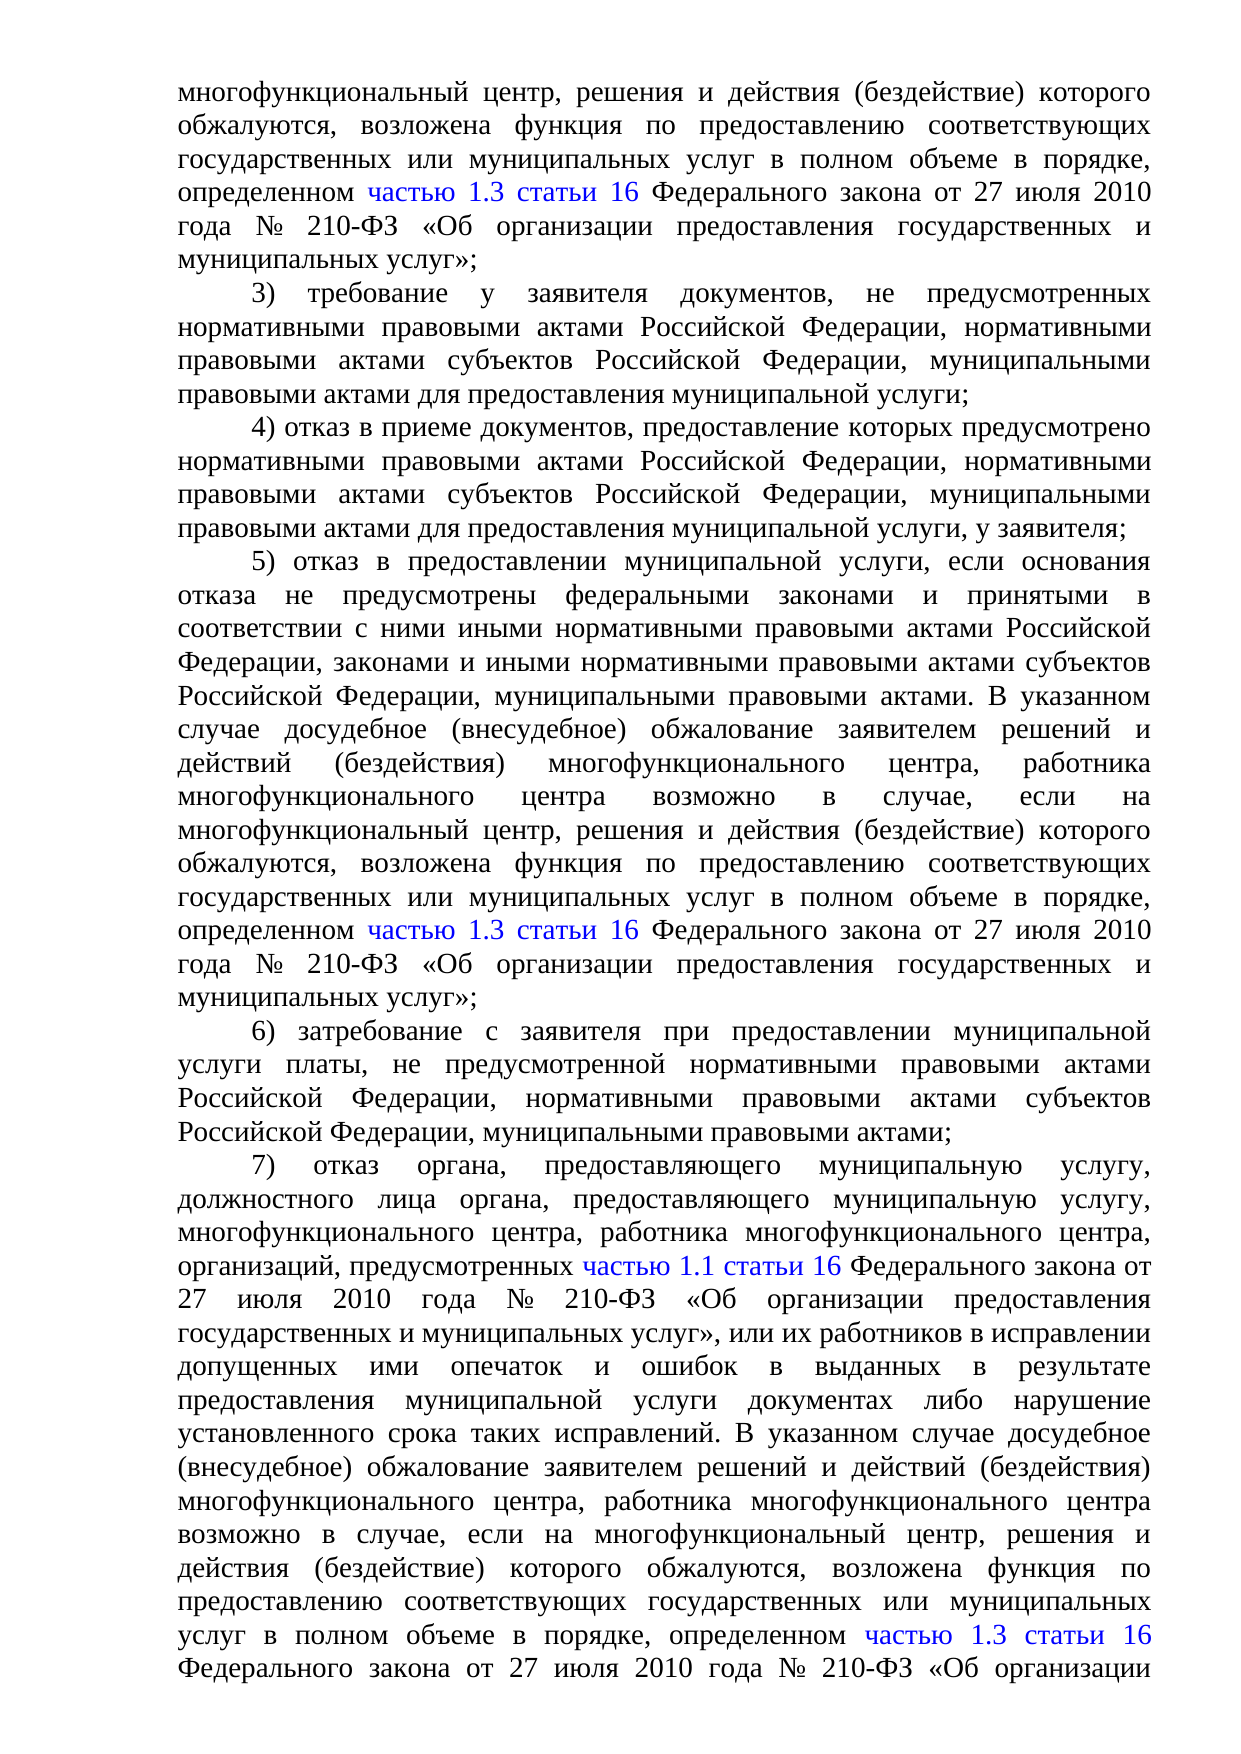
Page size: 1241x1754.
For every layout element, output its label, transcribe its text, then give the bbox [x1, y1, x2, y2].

text 4) отказ в приеме документов, предоставление которых предусмотрено нормативными правовыми актами Российской Федерации, нормативными правовыми актами субъектов Российской Федерации, муниципальными правовыми актами для предоставления муниципальной услуги, у заявителя; [177, 409, 1152, 543]
text 3) требование у заявителя документов, не предусмотренных нормативными правовыми актами Российской Федерации, нормативными правовыми актами субъектов Российской Федерации, муниципальными правовыми актами для предоставления муниципальной услуги; [177, 275, 1152, 409]
text 6) затребование с заявителя при предоставлении муниципальной услуги платы, не предусмотренной нормативными правовыми актами Российской Федерации, нормативными правовыми актами субъектов Российской Федерации, муниципальными правовыми актами; [177, 1013, 1152, 1147]
text 5) отказ в предоставлении муниципальной услуги, если основания отказа не предусмотрены федеральными законами и принятыми в соответствии с ними иными нормативными правовыми актами Российской Федерации, законами и иными нормативными правовыми актами субъектов Российской Федерации, муниципальными правовыми актами. В указанном случае досудебное (внесудебное) обжалование заявителем решений и действий (бездействия) многофункционального центра, работника многофункционального центра возможно в случае, если на многофункциональный центр, решения и действия (бездействие) которого обжалуются, возложена функция по предоставлению соответствующих государственных или муниципальных услуг в полном объеме в порядке, определенном частью 1.3 статьи 16 Федерального закона от 27 июля 2010 года № 210-ФЗ «Об организации предоставления государственных и муниципальных услуг»; [177, 543, 1152, 1013]
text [177, 74, 1152, 275]
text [177, 1147, 1152, 1684]
